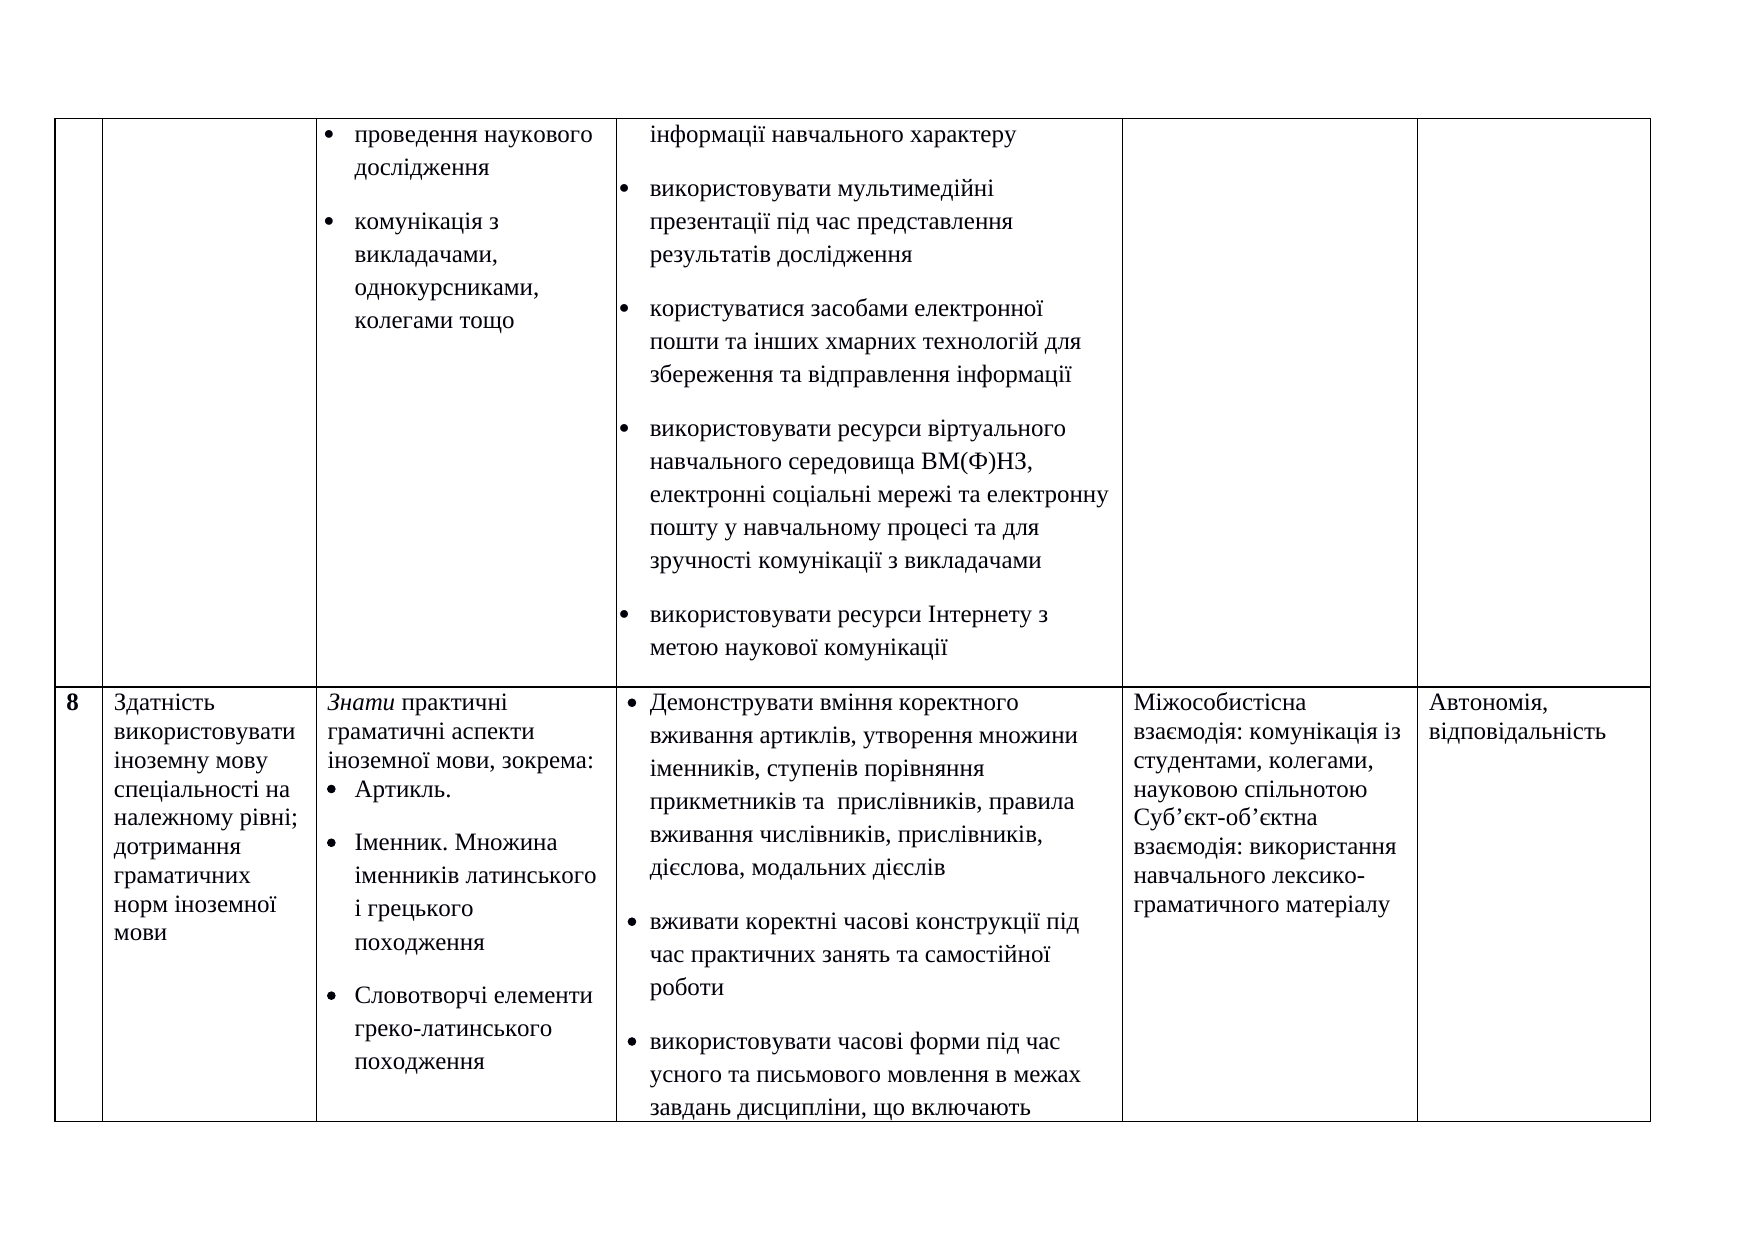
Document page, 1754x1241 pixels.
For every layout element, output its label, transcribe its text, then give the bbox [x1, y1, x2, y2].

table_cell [1418, 688, 1650, 1121]
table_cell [103, 119, 316, 686]
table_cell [103, 688, 316, 1121]
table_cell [317, 119, 616, 686]
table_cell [1418, 119, 1650, 686]
table_cell 8 [56, 688, 102, 1121]
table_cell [617, 119, 1122, 686]
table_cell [617, 688, 1122, 1121]
table_cell 7 [56, 119, 102, 686]
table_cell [1123, 119, 1417, 686]
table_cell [1123, 688, 1417, 1121]
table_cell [317, 688, 616, 1121]
